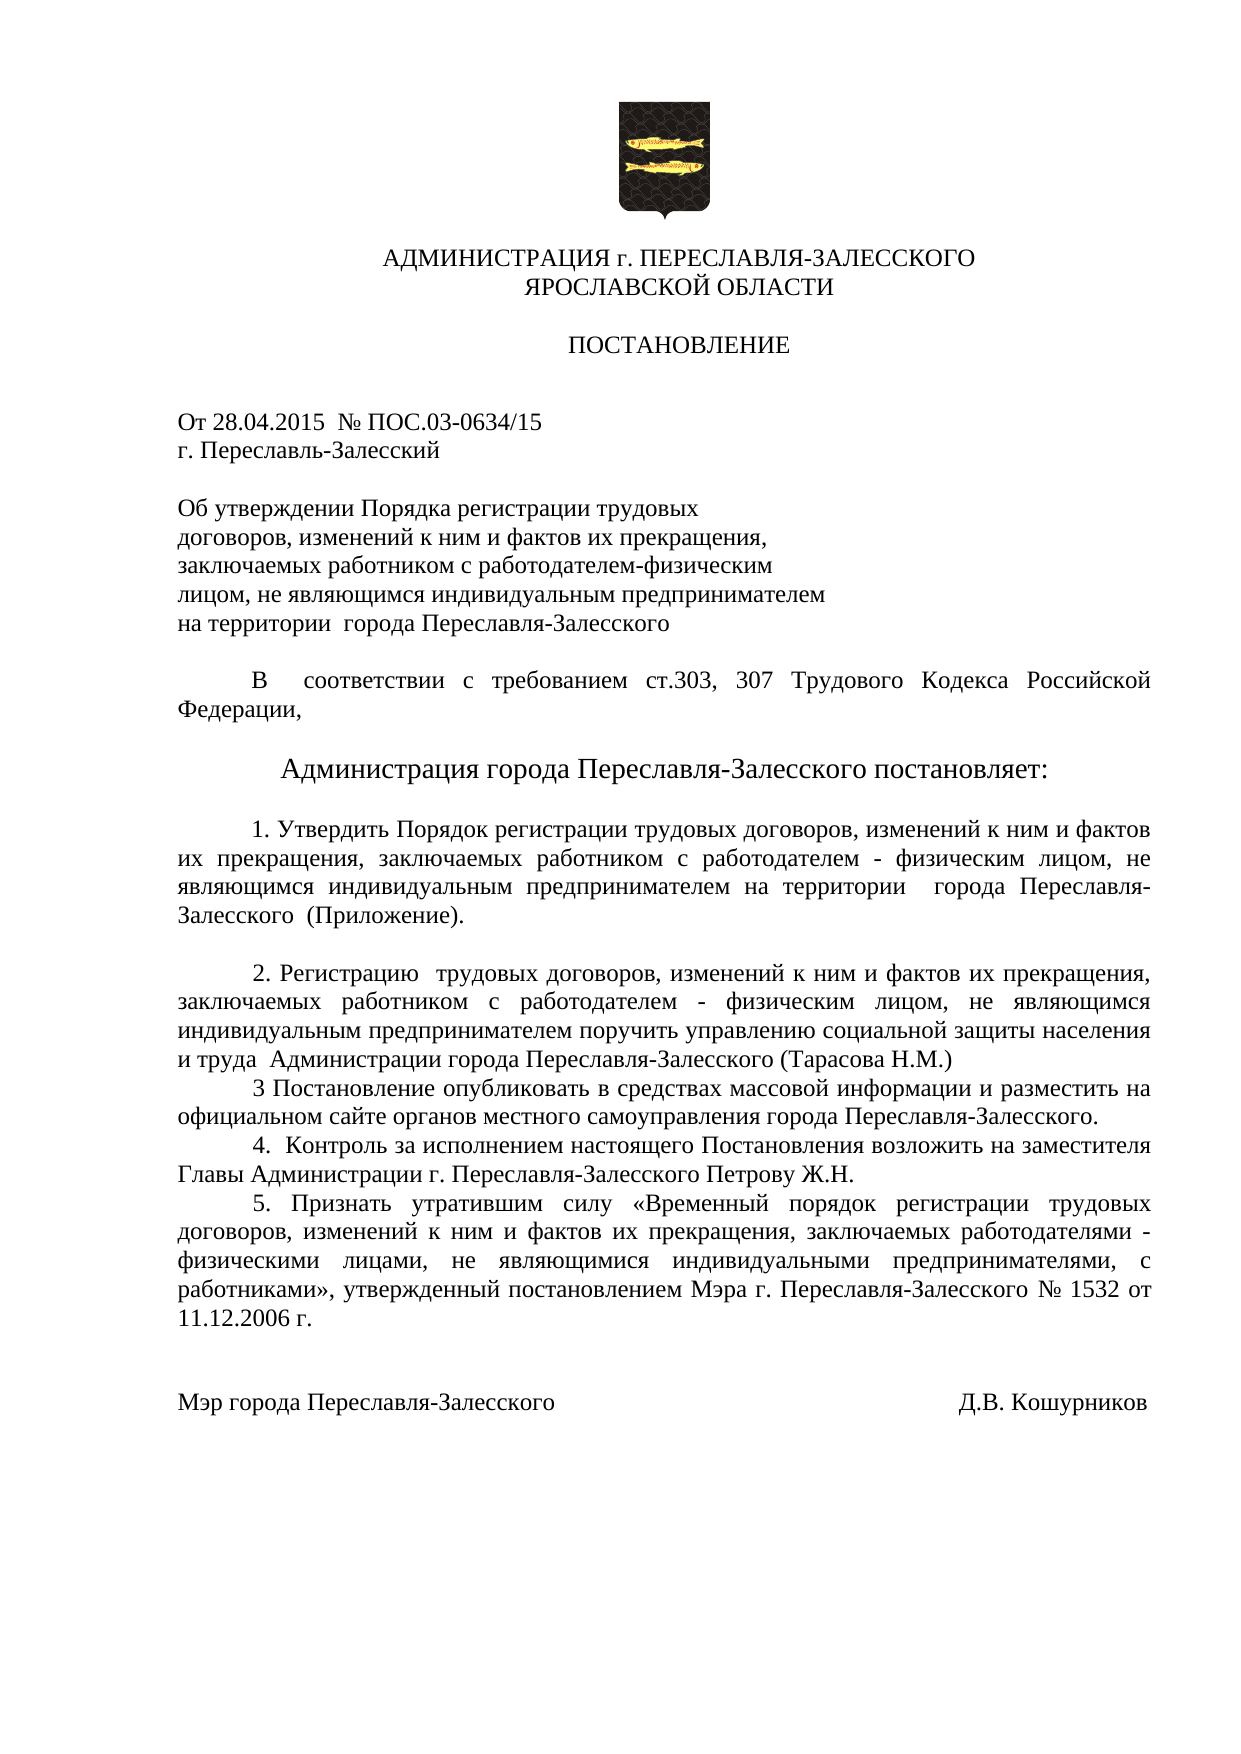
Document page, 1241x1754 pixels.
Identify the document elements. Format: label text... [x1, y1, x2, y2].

text г. Переславль-Залесский [177, 435, 1152, 464]
text 2. Регистрацию трудовых договоров, изменений к ним и фактов их прекращения, заключаемых работником с работодателем - физическим лицом, не являющимся индивидуальным предпринимателем поручить управлению социальной защиты населения и труда Администрации города Переславля-Залесского (Тарасова Н.М.) [177, 958, 1152, 1073]
text на территории города Переславля-Залесского [177, 608, 1152, 637]
text ПОСТАНОВЛЕНИЕ [207, 330, 1152, 358]
text Администрация города Переславля-Залесского постановляет: [177, 752, 1152, 785]
text От 28.04.2015 № ПОС.03-0634/15 [177, 407, 1152, 435]
text 1. Утвердить Порядок регистрации трудовых договоров, изменений к ним и фактов их прекращения, заключаемых работником с работодателем - физическим лицом, не являющимся индивидуальным предпринимателем на территории города Переславля-Залесского (Приложение). [177, 814, 1152, 929]
text ЯРОСЛАВСКОЙ ОБЛАСТИ [207, 272, 1152, 301]
text 4. Контроль за исполнением настоящего Постановления возложить на заместителя Главы Администрации г. Переславля-Залесского Петрову Ж.Н. [177, 1130, 1152, 1188]
text 3 Постановление опубликовать в средствах массовой информации и разместить на официальном сайте органов местного самоуправления города Переславля-Залесского. [177, 1073, 1152, 1130]
text лицом, не являющимся индивидуальным предпринимателем [177, 579, 1152, 608]
text договоров, изменений к ним и фактов их прекращения, [177, 522, 1152, 550]
text Мэр города Переславля-Залесского Д.В. Кошурников [177, 1387, 1152, 1415]
text Об утверждении Порядка регистрации трудовых [177, 493, 1152, 522]
text АДМИНИСТРАЦИЯ г. ПЕРЕСЛАВЛЯ-ЗАЛЕССКОГО [207, 243, 1152, 272]
text В соответствии с требованием ст.303, 307 Трудового Кодекса Российской Федерации, [177, 665, 1152, 723]
text заключаемых работником с работодателем-физическим [177, 550, 1152, 579]
text 5. Признать утратившим силу «Временный порядок регистрации трудовых договоров, изменений к ним и фактов их прекращения, заключаемых работодателями -физическими лицами, не являющимися индивидуальными предпринимателями, с работниками», утвержденный постановлением Мэра г. Переславля-Залесского № 1532 от 11.12.2006 г. [177, 1188, 1152, 1331]
